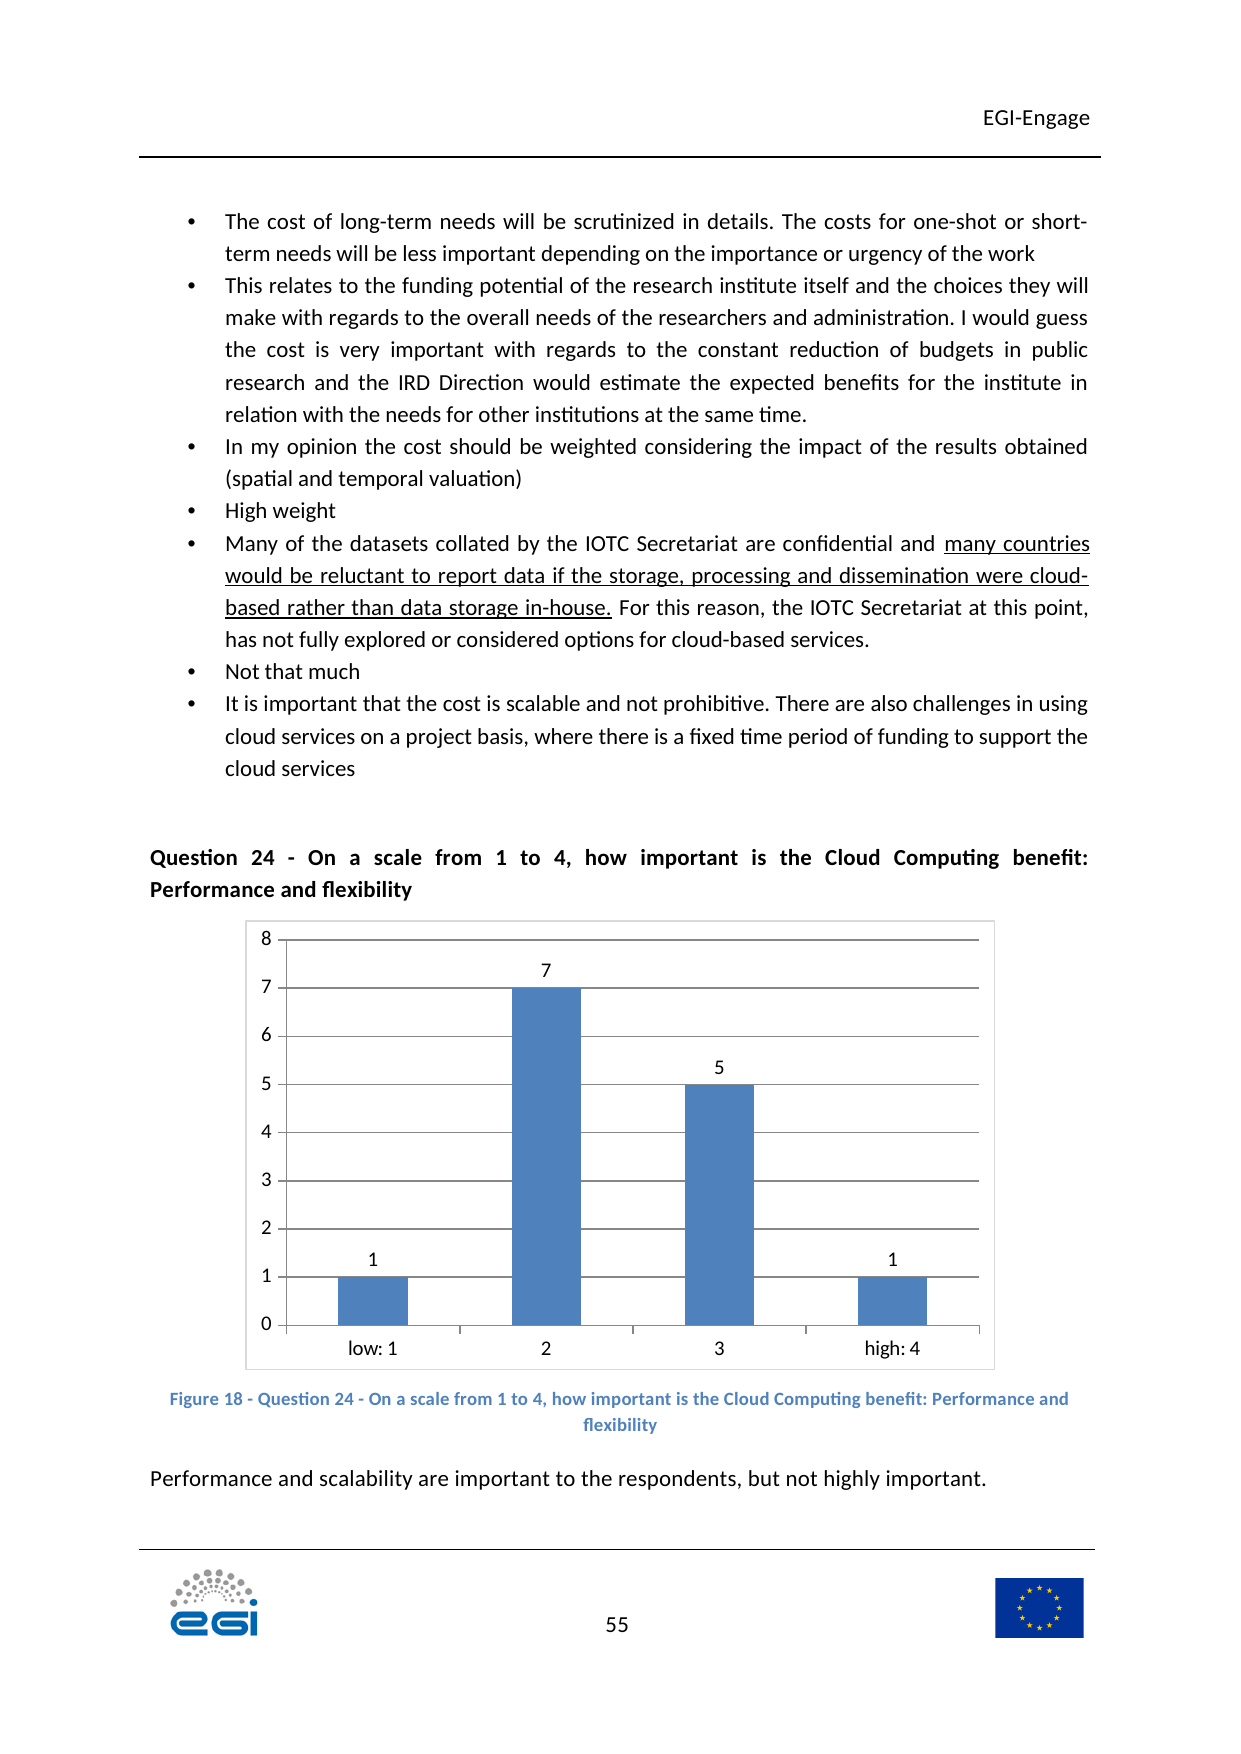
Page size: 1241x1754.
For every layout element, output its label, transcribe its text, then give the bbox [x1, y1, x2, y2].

list This relates to the funding potential of the research institute itself and the choices they will make with regards to the overall needs of the researchers and administration. I would guess the cost is very important with regards to the constant reduction of budgets in public research and the IRD Direction would estimate the expected benefits for the institute in relation with the needs for other institutions at the same time. [187, 271, 1090, 428]
list Many of the datasets collated by the IOTC Secretariat are confidential and many countries would be reluctant to report data if the storage, processing and dissemination were cloud-based rather than data storage in-house. For this reason, the IOTC Secretariat at this point, has not fully explored or considered options for cloud-based services. [187, 529, 1090, 653]
list Not that much [187, 657, 1090, 685]
text Performance and scalability are important to the respondents, but not highly important. [150, 1464, 1090, 1493]
text Question 24 - On a scale from 1 to 4, how important is the Cloud Computing benefit: Performance and flexibility [150, 843, 1090, 903]
list In my opinion the cost should be weighted considering the impact of the results obtained (spatial and temporal valuation) [187, 432, 1090, 492]
list It is important that the cost is scalable and not prohibitive. There are also challenges in using cloud services on a project basis, where there is a fixed time period of funding to support the cloud services [187, 689, 1090, 782]
picture [995, 1578, 1084, 1638]
picture [150, 1567, 276, 1638]
text Figure 18 - Question 24 - On a scale from 1 to 4, how important is the Cloud Computing benefit: Performance and flexibility [150, 1387, 1090, 1436]
list High weight [187, 496, 1090, 524]
list The cost of long-term needs will be scrutinized in details. The costs for one-shot or short-term needs will be less important depending on the importance or urgency of the work [187, 207, 1090, 267]
